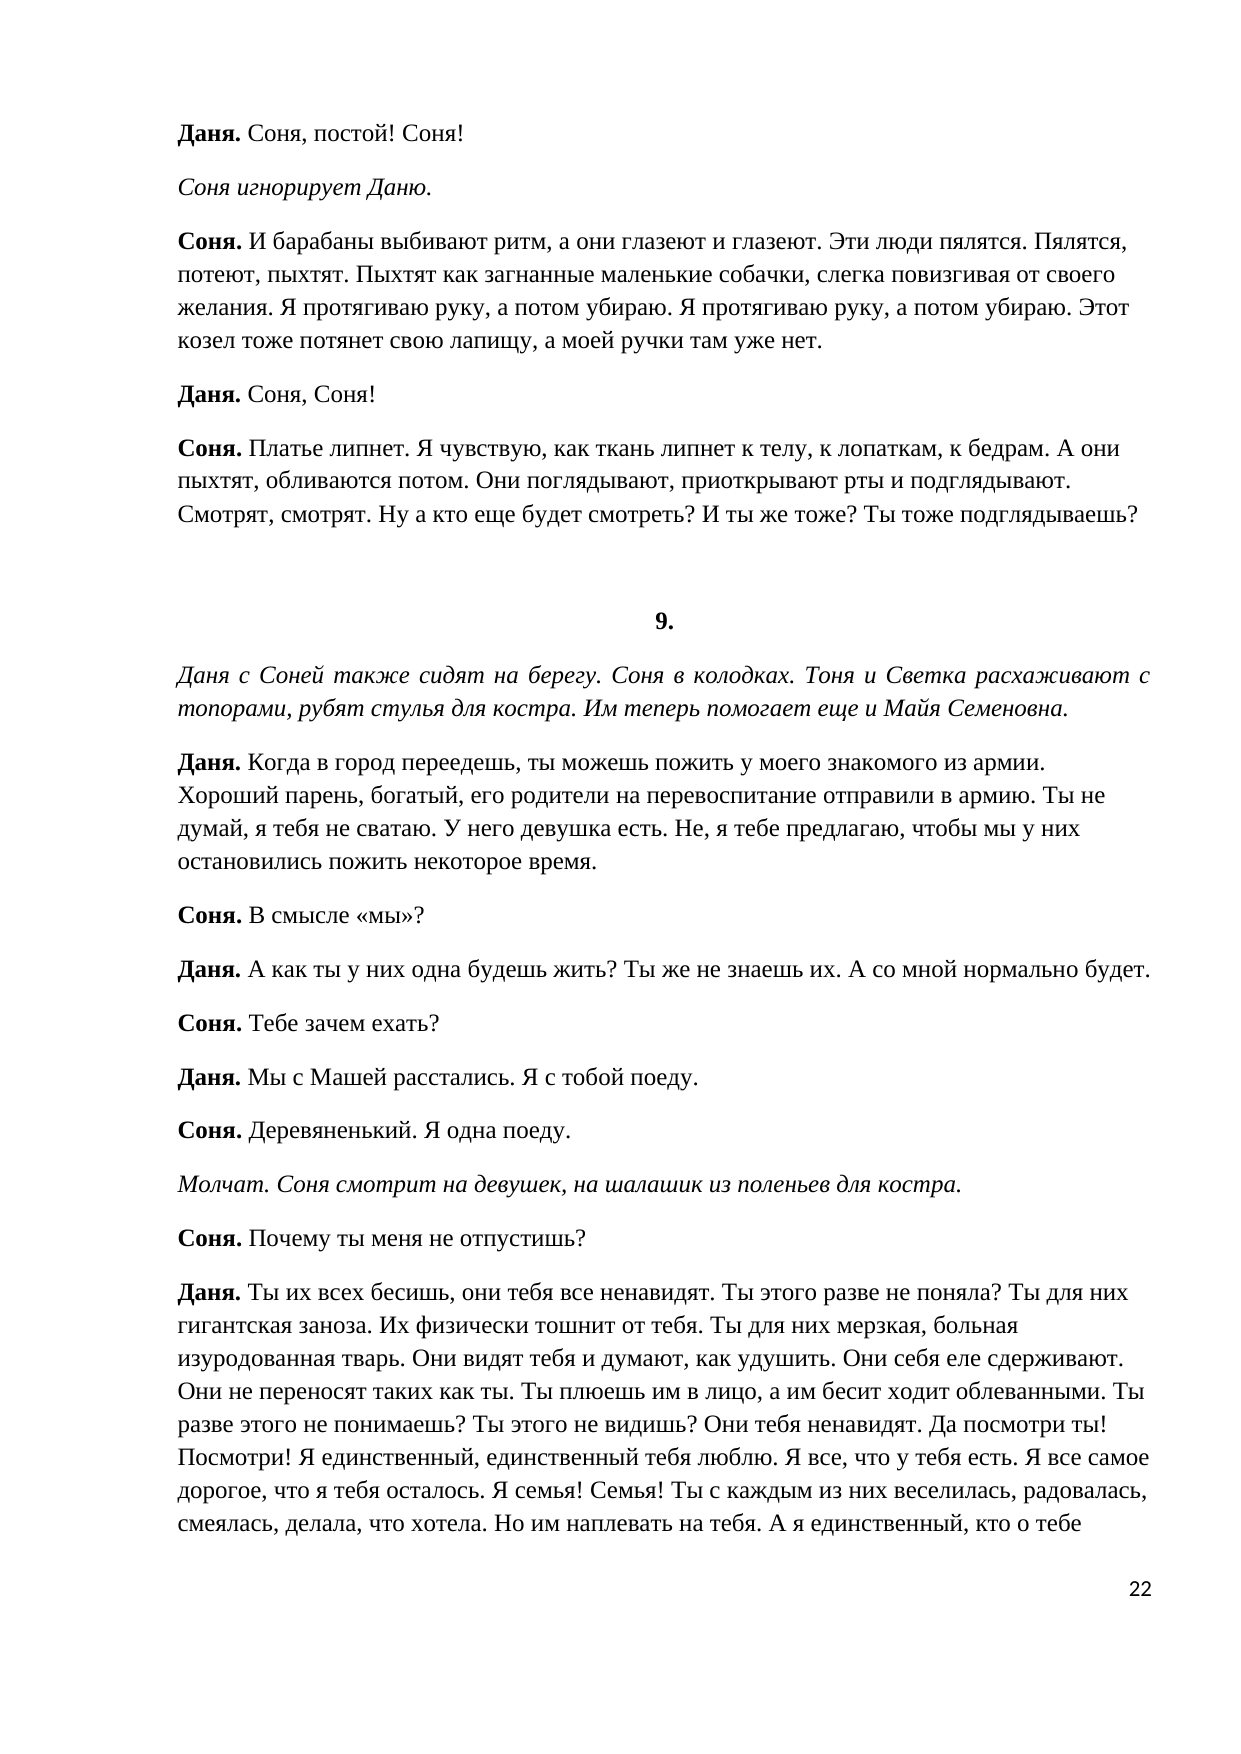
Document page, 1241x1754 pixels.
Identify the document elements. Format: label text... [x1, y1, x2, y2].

text Соня. Деревяненький. Я одна поеду. [177, 1115, 1152, 1144]
text Соня. И барабаны выбивают ритм, а они глазеют и глазеют. Эти люди пялятся. Пялятся, потеют, пыхтят. Пыхтят как загнанные маленькие собачки, слегка повизгивая от своего желания. Я протягиваю руку, а потом убираю. Я протягиваю руку, а потом убираю. Этот козел тоже потянет свою лапищу, а моей ручки там уже нет. [177, 226, 1152, 354]
text Даня. А как ты у них одна будешь жить? Ты же не знаешь их. А со мной нормально будет. [177, 954, 1152, 983]
text 9. [177, 606, 1152, 635]
text Соня игнорирует Даню. [177, 172, 1152, 201]
text Даня с Соней также сидят на берегу. Соня в колодках. Тоня и Светка расхаживают с топорами, рубят стулья для костра. Им теперь помогает еще и Майя Семеновна. [177, 660, 1152, 722]
text Соня. Тебе зачем ехать? [177, 1008, 1152, 1036]
text Даня. Когда в город переедешь, ты можешь пожить у моего знакомого из армии. Хороший парень, богатый, его родители на перевоспитание отправили в армию. Ты не думай, я тебя не сватаю. У него девушка есть. Не, я тебе предлагаю, чтобы мы у них остановились пожить некоторое время. [177, 747, 1152, 875]
text Соня. Платье липнет. Я чувствую, как ткань липнет к телу, к лопаткам, к бедрам. А они пыхтят, обливаются потом. Они поглядывают, приоткрывают рты и подглядывают. Смотрят, смотрят. Ну а кто еще будет смотреть? И ты же тоже? Ты тоже подглядываешь? [177, 433, 1152, 527]
text Даня. Соня, Соня! [177, 379, 1152, 407]
text Даня. Мы с Машей расстались. Я с тобой поеду. [177, 1062, 1152, 1090]
text Соня. В смысле «мы»? [177, 900, 1152, 929]
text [177, 1277, 1152, 1537]
text Молчат. Соня смотрит на девушек, на шалашик из поленьев для костра. [177, 1169, 1152, 1198]
text Даня. Соня, постой! Соня! [177, 118, 1152, 147]
text Соня. Почему ты меня не отпустишь? [177, 1223, 1152, 1252]
